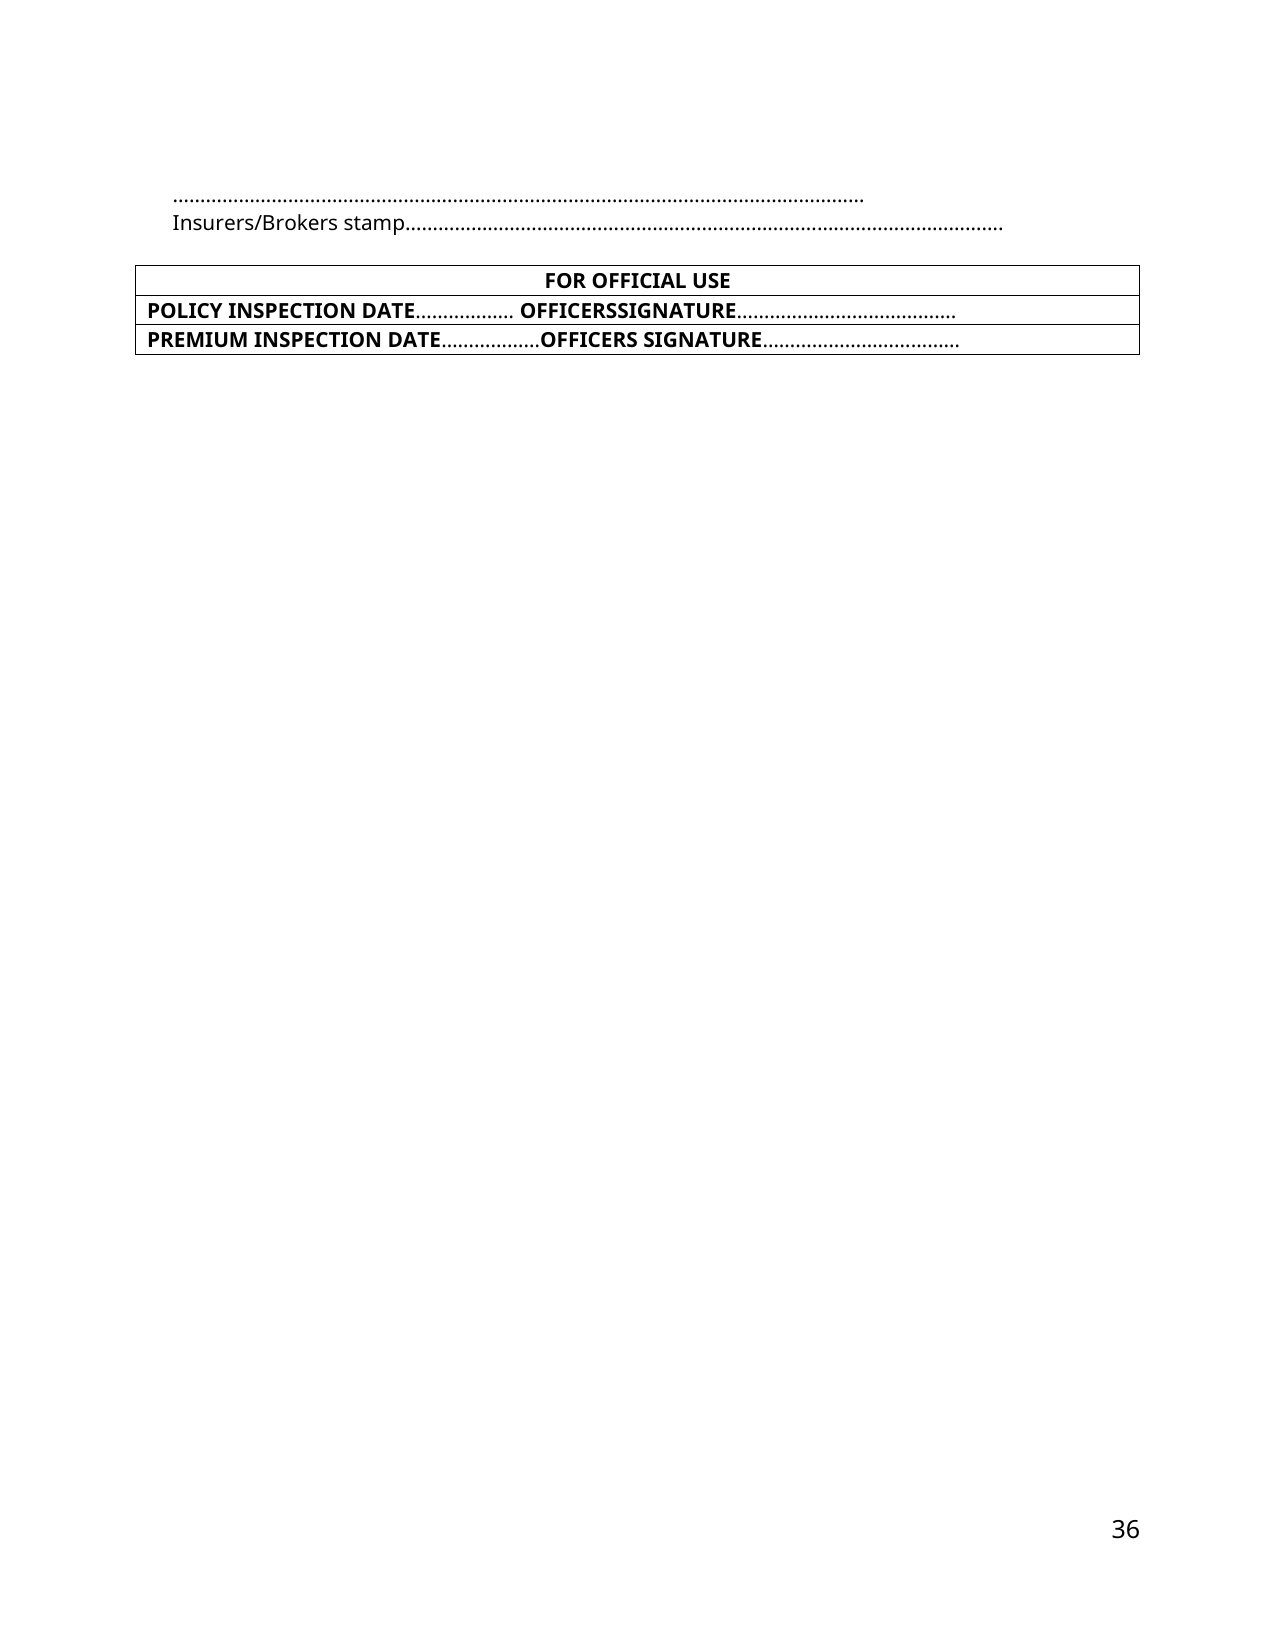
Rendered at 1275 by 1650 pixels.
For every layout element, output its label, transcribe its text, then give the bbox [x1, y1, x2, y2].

text Insurers/Brokers stamp………………………………………………………………………………………………. [172, 208, 1140, 237]
table_header FOR OFFICIAL USE [136, 266, 1139, 295]
table_cell POLICY INSPECTION DATE……………… OFFICERSSIGNATURE…………………………………. [136, 296, 1139, 324]
table_cell PREMIUM INSPECTION DATE………………OFFICERS SIGNATURE……………………………… [136, 325, 1139, 354]
text ……………………………………………………………………………………………………………… [172, 180, 1140, 208]
